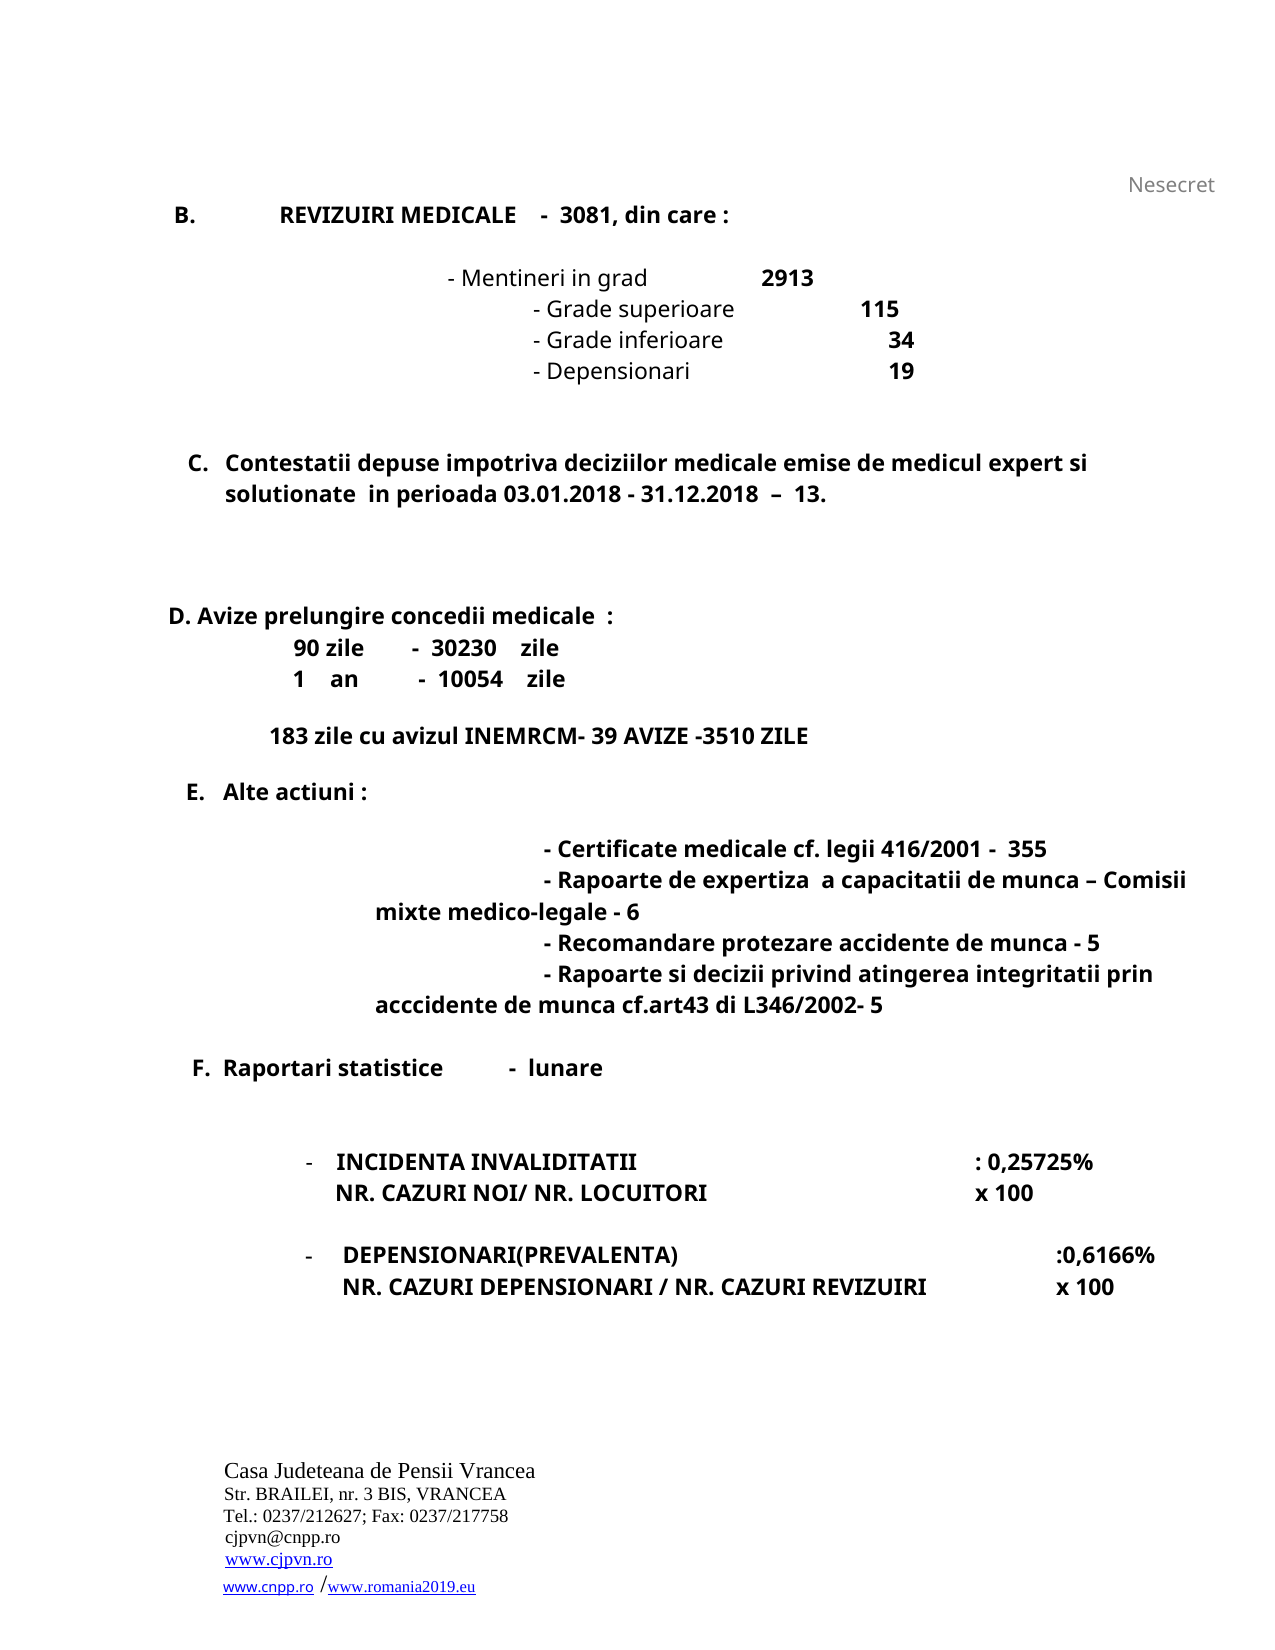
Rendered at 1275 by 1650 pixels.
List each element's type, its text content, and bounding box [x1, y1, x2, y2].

text D. Avize prelungire concedii medicale : [150, 600, 1215, 632]
text - Depensionari 19 [150, 355, 1215, 387]
text NR. CAZURI DEPENSIONARI / NR. CAZURI REVIZUIRI x 100 [336, 1271, 1215, 1302]
text - Recomandare protezare accidente de munca - 5 [150, 927, 1215, 958]
text 183 zile cu avizul INEMRCM- 39 AVIZE -3510 ZILE [150, 719, 1215, 751]
text F. Raportari statistice - lunare [150, 1052, 1215, 1083]
text NR. CAZURI NOI/ NR. LOCUITORI x 100 [287, 1177, 1215, 1208]
text 90 zile - 30230 zile [287, 632, 1215, 663]
text - Rapoarte de expertiza a capacitatii de munca – Comisii mixte medico-legale - 6 [375, 864, 1215, 927]
text - Grade inferioare 34 [150, 324, 1215, 355]
text E. Alte actiuni : [150, 776, 1215, 808]
text B. REVIZUIRI MEDICALE - 3081, din care : [150, 199, 1215, 230]
text - Grade superioare 115 [150, 293, 1215, 324]
text - Certificate medicale cf. legii 416/2001 - 355 [150, 833, 1215, 864]
text - Rapoarte si decizii privind atingerea integritatii prin acccidente de munca cf.art43 di L346/2002- 5 [375, 958, 1215, 1021]
text - Mentineri in grad 2913 [150, 262, 1215, 293]
text - INCIDENTA INVALIDITATII : 0,25725% [287, 1146, 1215, 1177]
list Contestatii depuse impotriva deciziilor medicale emise de medicul expert si solutionate in perioada 03.01.2018 - 31.12.2018 – 13. [187, 447, 1215, 509]
list DEPENSIONARI(PREVALENTA) :0,6166% [305, 1239, 1215, 1271]
list an - 10054 zile [292, 663, 1215, 694]
